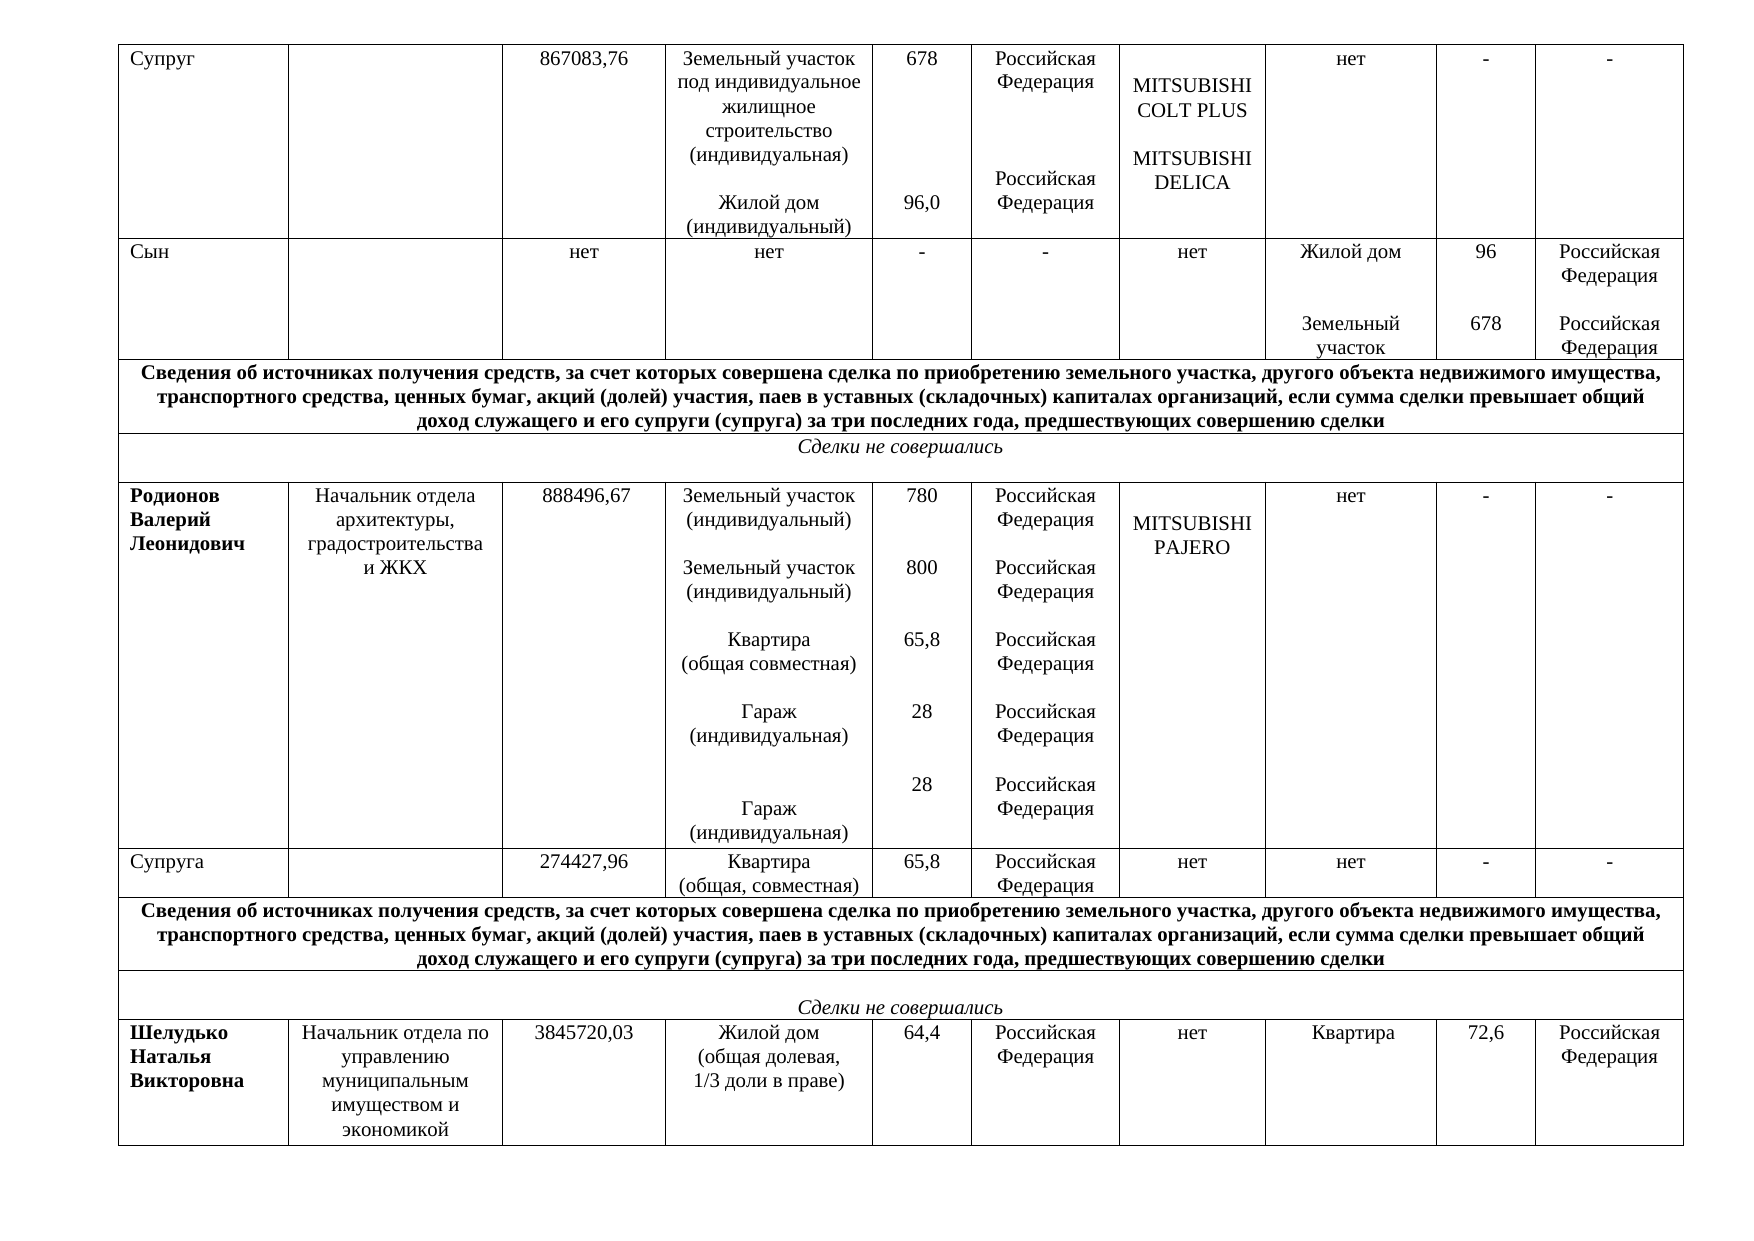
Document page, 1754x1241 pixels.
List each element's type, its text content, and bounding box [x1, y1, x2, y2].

table_cell [289, 849, 502, 897]
table_cell Квартира (общая, совместная) [666, 849, 872, 897]
table_cell Российская Федерация [1536, 1020, 1683, 1144]
table_cell Земельный участок (индивидуальный) Земельный участок (индивидуальный) Квартира (общая совместная) Гараж (индивидуальная) Гараж (индивидуальная) [666, 483, 872, 848]
table_cell Российская Федерация Российская Федерация Российская Федерация Российская Федерация Российская Федерация [972, 483, 1119, 848]
table_cell Жилой дом Земельный участок [1266, 239, 1436, 359]
table_cell - [1437, 45, 1535, 238]
table_cell 867083,76 [503, 45, 665, 238]
table_cell Российская Федерация Российская Федерация [972, 45, 1119, 238]
table_cell - [1536, 483, 1683, 848]
table_cell нет [1266, 45, 1436, 238]
table_cell 96 678 [1437, 239, 1535, 359]
table_cell - [1536, 45, 1683, 238]
table_cell Квартира [1266, 1020, 1436, 1144]
table_cell Супруг [119, 45, 288, 238]
table_cell нет [1120, 239, 1265, 359]
table_cell 64,4 [873, 1020, 971, 1144]
table_cell MITSUBISHI COLT PLUS MITSUBISHI DELICA [1120, 45, 1265, 238]
table_cell Российская Федерация [972, 849, 1119, 897]
table_cell нет [1120, 849, 1265, 897]
table_cell - [873, 239, 971, 359]
table_cell Жилой дом (общая долевая, 1/3 доли в праве) [666, 1020, 872, 1144]
table_cell 678 96,0 [873, 45, 971, 238]
table_cell MITSUBISHI PAJERO [1120, 483, 1265, 848]
table_cell Сын [119, 239, 288, 359]
table_cell Родионов Валерий Леонидович [119, 483, 288, 848]
table_cell 3845720,03 [503, 1020, 665, 1144]
table_cell - [972, 239, 1119, 359]
table_cell 65,8 [873, 849, 971, 897]
table_cell Супруга [119, 849, 288, 897]
table_cell нет [666, 239, 872, 359]
table_cell 72,6 [1437, 1020, 1535, 1144]
table_cell [289, 239, 502, 359]
table_cell 274427,96 [503, 849, 665, 897]
table_cell нет [1266, 483, 1436, 848]
table_cell нет [1266, 849, 1436, 897]
table_cell - [1437, 483, 1535, 848]
table_cell 780 800 65,8 28 28 [873, 483, 971, 848]
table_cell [972, 1020, 1119, 1144]
table_cell Сделки не совершались [119, 971, 1683, 1019]
table_cell - [1437, 849, 1535, 897]
table_cell [289, 45, 502, 238]
table_cell Начальник отдела архитектуры, градостроительства и ЖКХ [289, 483, 502, 848]
table_cell Российская Федерация Российская Федерация [1536, 239, 1683, 359]
table_cell Сделки не совершались [119, 434, 1683, 482]
table_cell нет [1120, 1020, 1265, 1144]
table_cell нет [503, 239, 665, 359]
table_cell Земельный участок под индивидуальное жилищное строительство (индивидуальная) Жилой дом (индивидуальный) [666, 45, 872, 238]
table_cell - [1536, 849, 1683, 897]
table_cell Начальник отдела по управлению муниципальным имуществом и экономикой [289, 1020, 502, 1144]
table_cell 888496,67 [503, 483, 665, 848]
table_cell Шелудько Наталья Викторовна [119, 1020, 288, 1144]
